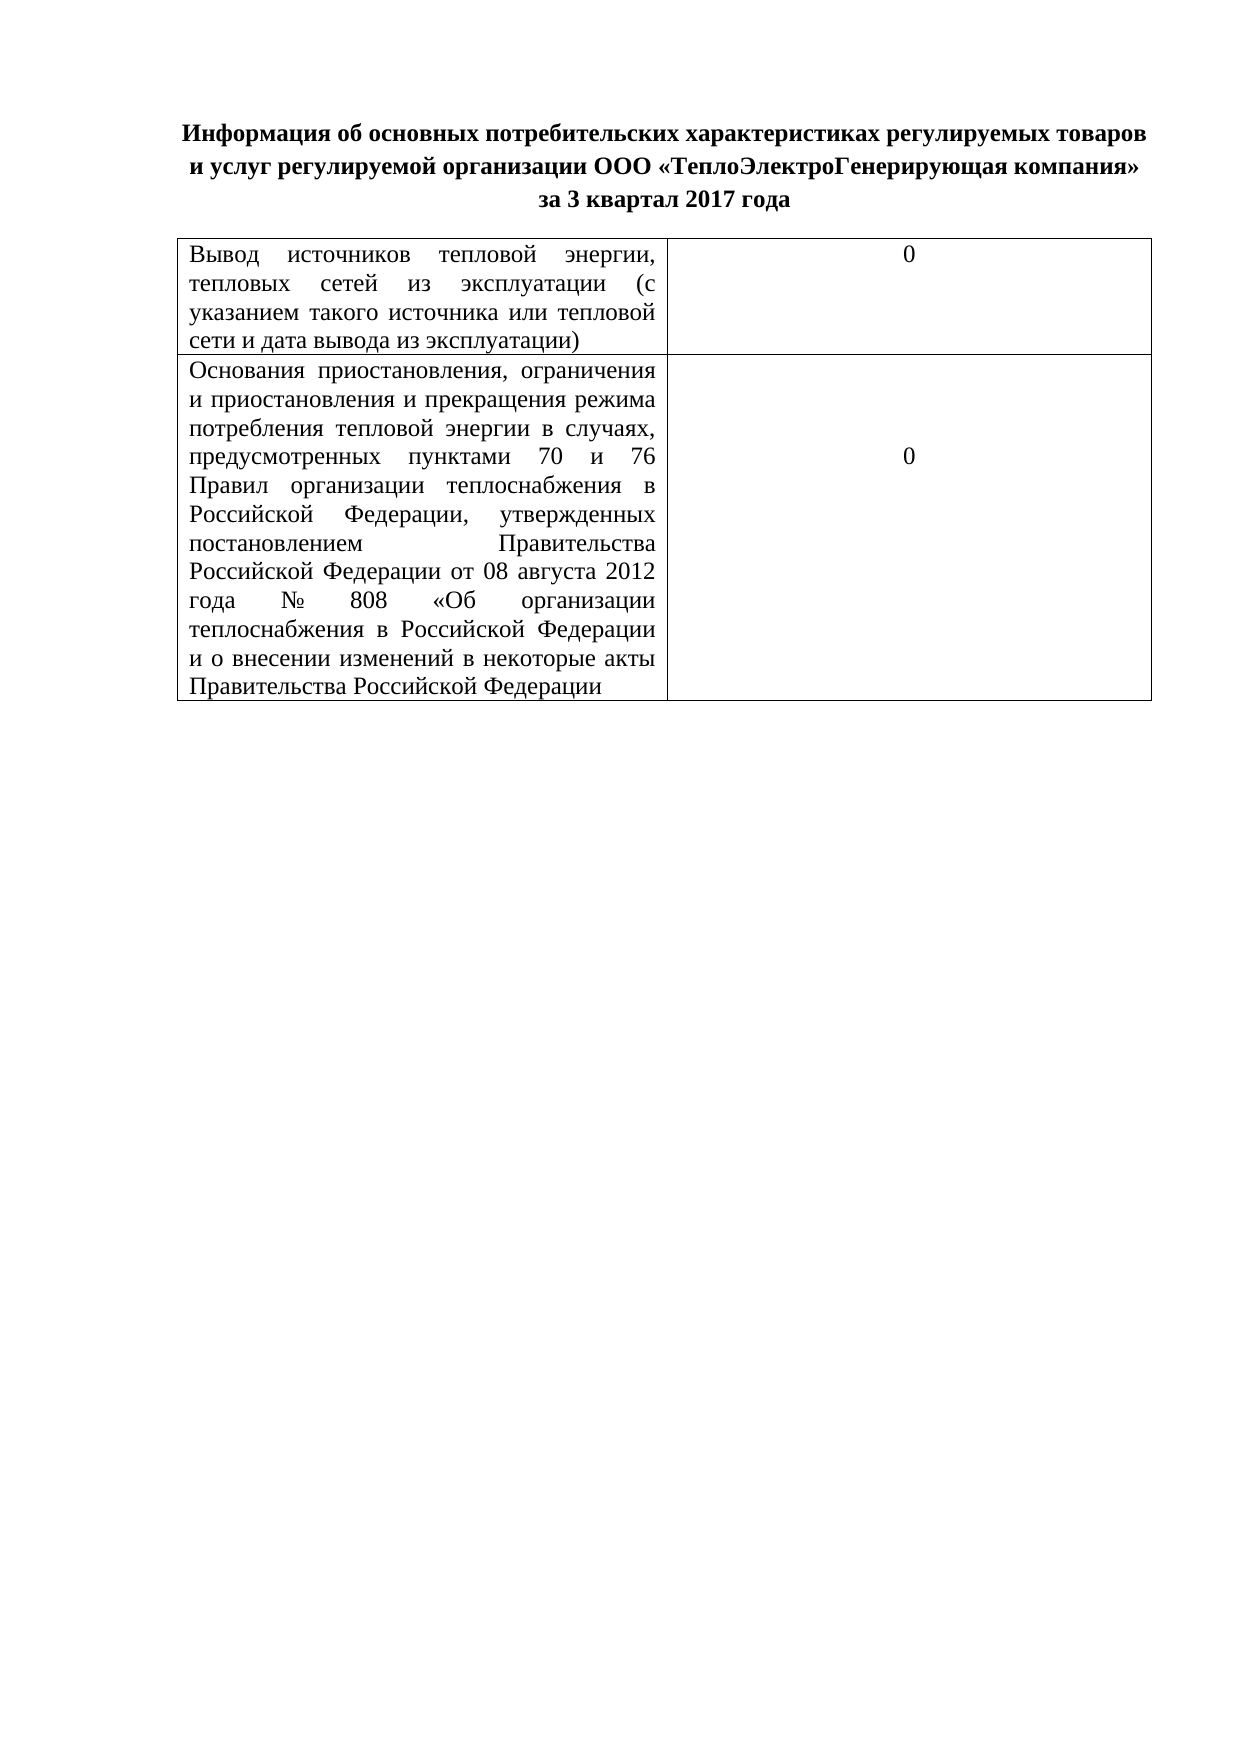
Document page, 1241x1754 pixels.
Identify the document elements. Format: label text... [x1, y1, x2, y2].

table_cell 0 [668, 355, 1151, 700]
table_header 0 [668, 239, 1151, 354]
table_header Вывод источников тепловой энергии, тепловых сетей из эксплуатации (с указанием такого источника или тепловой сети и дата вывода из эксплуатации) [178, 239, 667, 354]
text Информация об основных потребительских характеристиках регулируемых товаров и услуг регулируемой организации ООО «ТеплоЭлектроГенерирующая компания» за 3 квартал 2017 года [177, 118, 1152, 213]
table_cell Основания приостановления, ограничения и приостановления и прекращения режима потребления тепловой энергии в случаях, предусмотренных пунктами 70 и 76 Правил организации теплоснабжения в Российской Федерации, утвержденных постановлением Правительства Российской Федерации от 08 августа 2012 года № 808 «Об организации теплоснабжения в Российской Федерации и о внесении изменений в некоторые акты Правительства Российской Федерации [178, 355, 667, 700]
